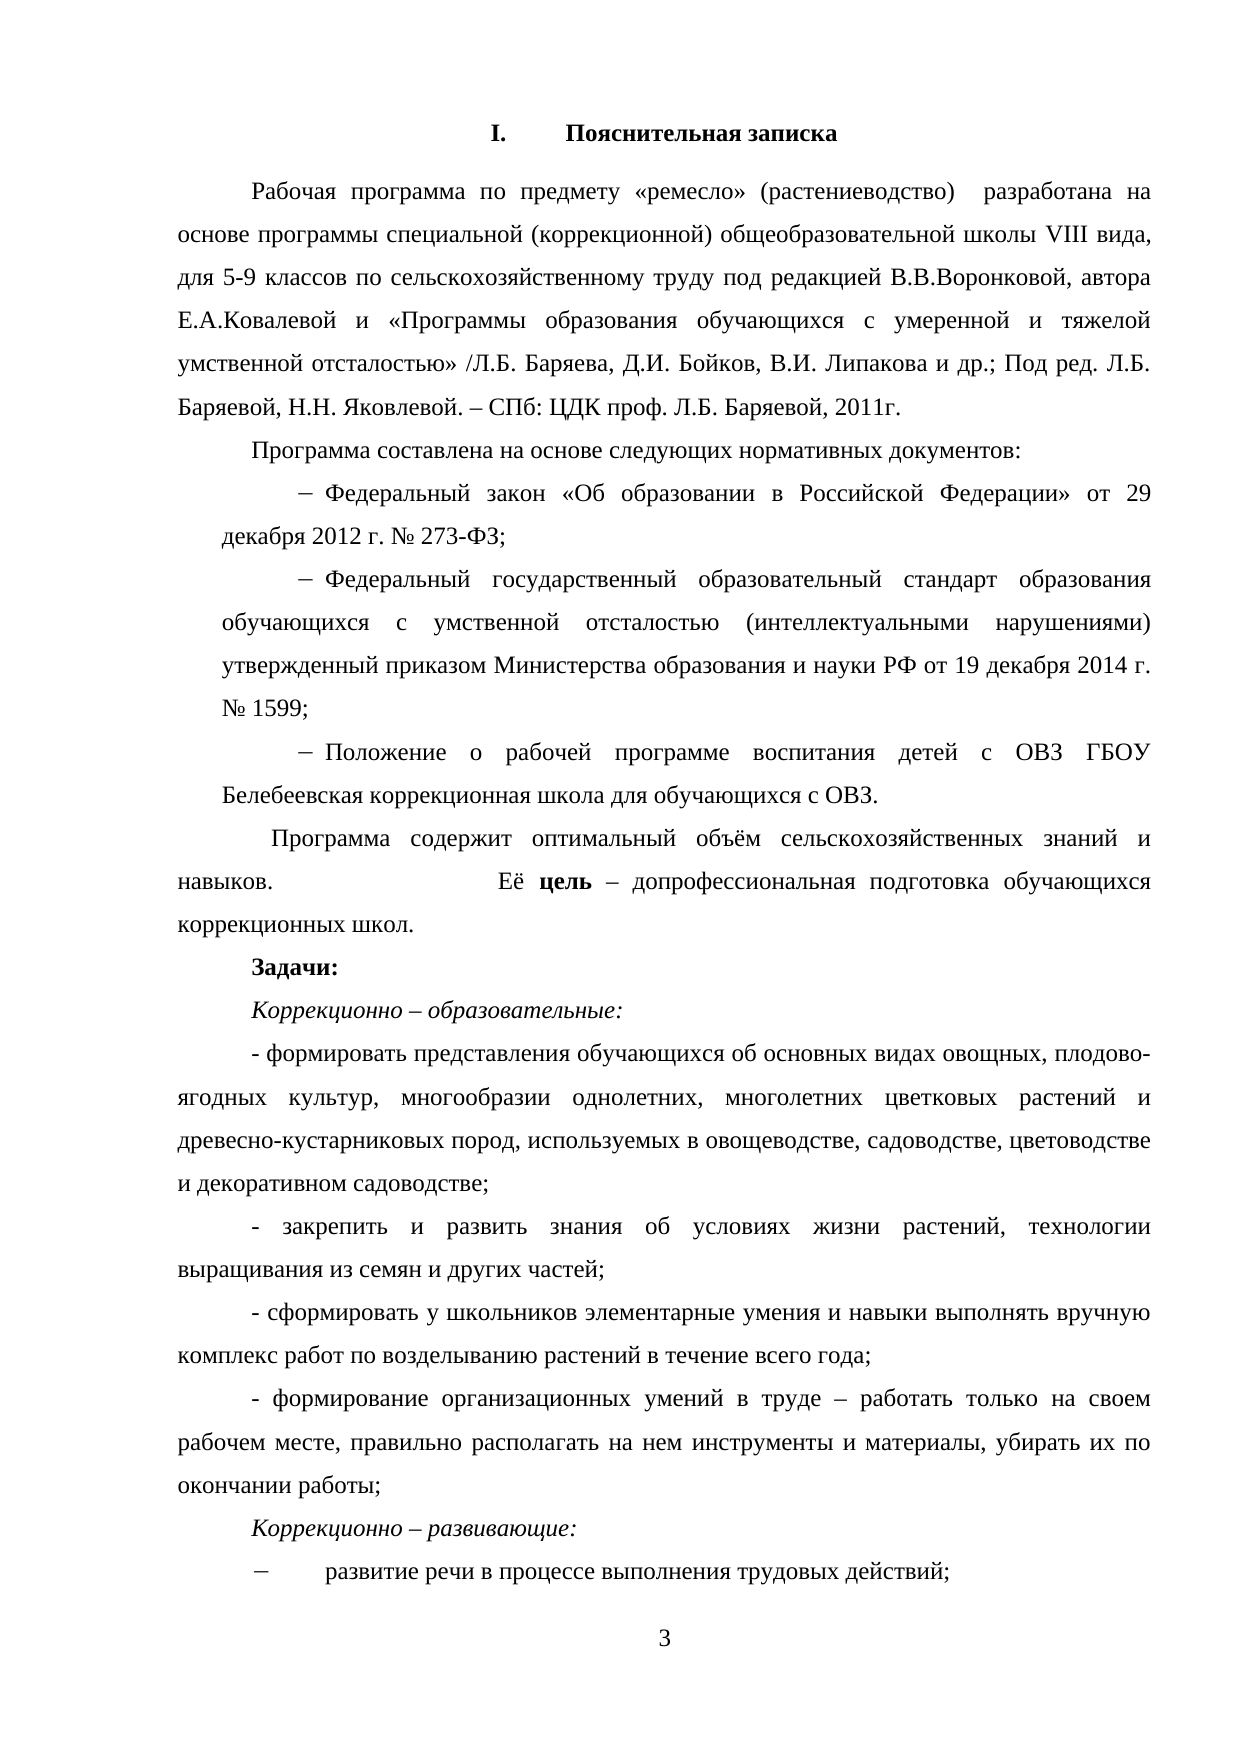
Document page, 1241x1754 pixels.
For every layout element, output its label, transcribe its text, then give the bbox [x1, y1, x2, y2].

text Рабочая программа по предмету «ремесло» (растениеводство) разработана на основе программы специальной (коррекционной) общеобразовательной школы VIII вида, для 5-9 классов по сельскохозяйственному труду под редакцией В.В.Воронковой, автора Е.А.Ковалевой и «Программы образования обучающихся с умеренной и тяжелой умственной отсталостью» /Л.Б. Баряева, Д.И. Бойков, В.И. Липакова и др.; Под ред. Л.Б. Баряевой, Н.Н. Яковлевой. – СПб: ЦДК проф. Л.Б. Баряевой, 2011г. [177, 176, 1152, 420]
list - формировать представления обучающихся об основных видах овощных, плодово- ягодных культур, многообразии однолетних, многолетних цветковых растений и древесно-кустарниковых пород, используемых в овощеводстве, садоводстве, цветоводстве и декоративном садоводстве; [177, 1038, 1152, 1197]
text Программа содержит оптимальный объём сельскохозяйственных знаний и навыков. Её цель – допрофессиональная подготовка обучающихся коррекционных школ. [177, 823, 1152, 938]
list развитие речи в процессе выполнения трудовых действий; [177, 1556, 1152, 1585]
list Коррекционно – развивающие: [177, 1513, 1152, 1542]
list - закрепить и развить знания об условиях жизни растений, технологии выращивания из семян и других частей; [177, 1211, 1152, 1283]
list - сформировать у школьников элементарные умения и навыки выполнять вручную комплекс работ по возделыванию растений в течение всего года; [177, 1297, 1152, 1369]
list Федеральный закон «Об образовании в Российской Федерации» от 29 декабря 2012 г. № 273-ФЗ; [222, 478, 1152, 550]
list Положение о рабочей программе воспитания детей с ОВЗ ГБОУ Белебеевская коррекционная школа для обучающихся с ОВЗ. [222, 737, 1152, 808]
text Программа составлена на основе следующих нормативных документов: [177, 435, 1152, 463]
list Федеральный государственный образовательный стандарт образования обучающихся с умственной отсталостью (интеллектуальными нарушениями) утвержденный приказом Министерства образования и науки РФ от 19 декабря 2014 г. № 1599; [222, 564, 1152, 722]
list Задачи: [177, 952, 1152, 981]
list Коррекционно – образовательные: [177, 995, 1152, 1024]
list Пояснительная записка [176, 118, 1152, 147]
list - формирование организационных умений в труде – работать только на своем рабочем месте, правильно располагать на нем инструменты и материалы, убирать их по окончании работы; [177, 1383, 1152, 1498]
